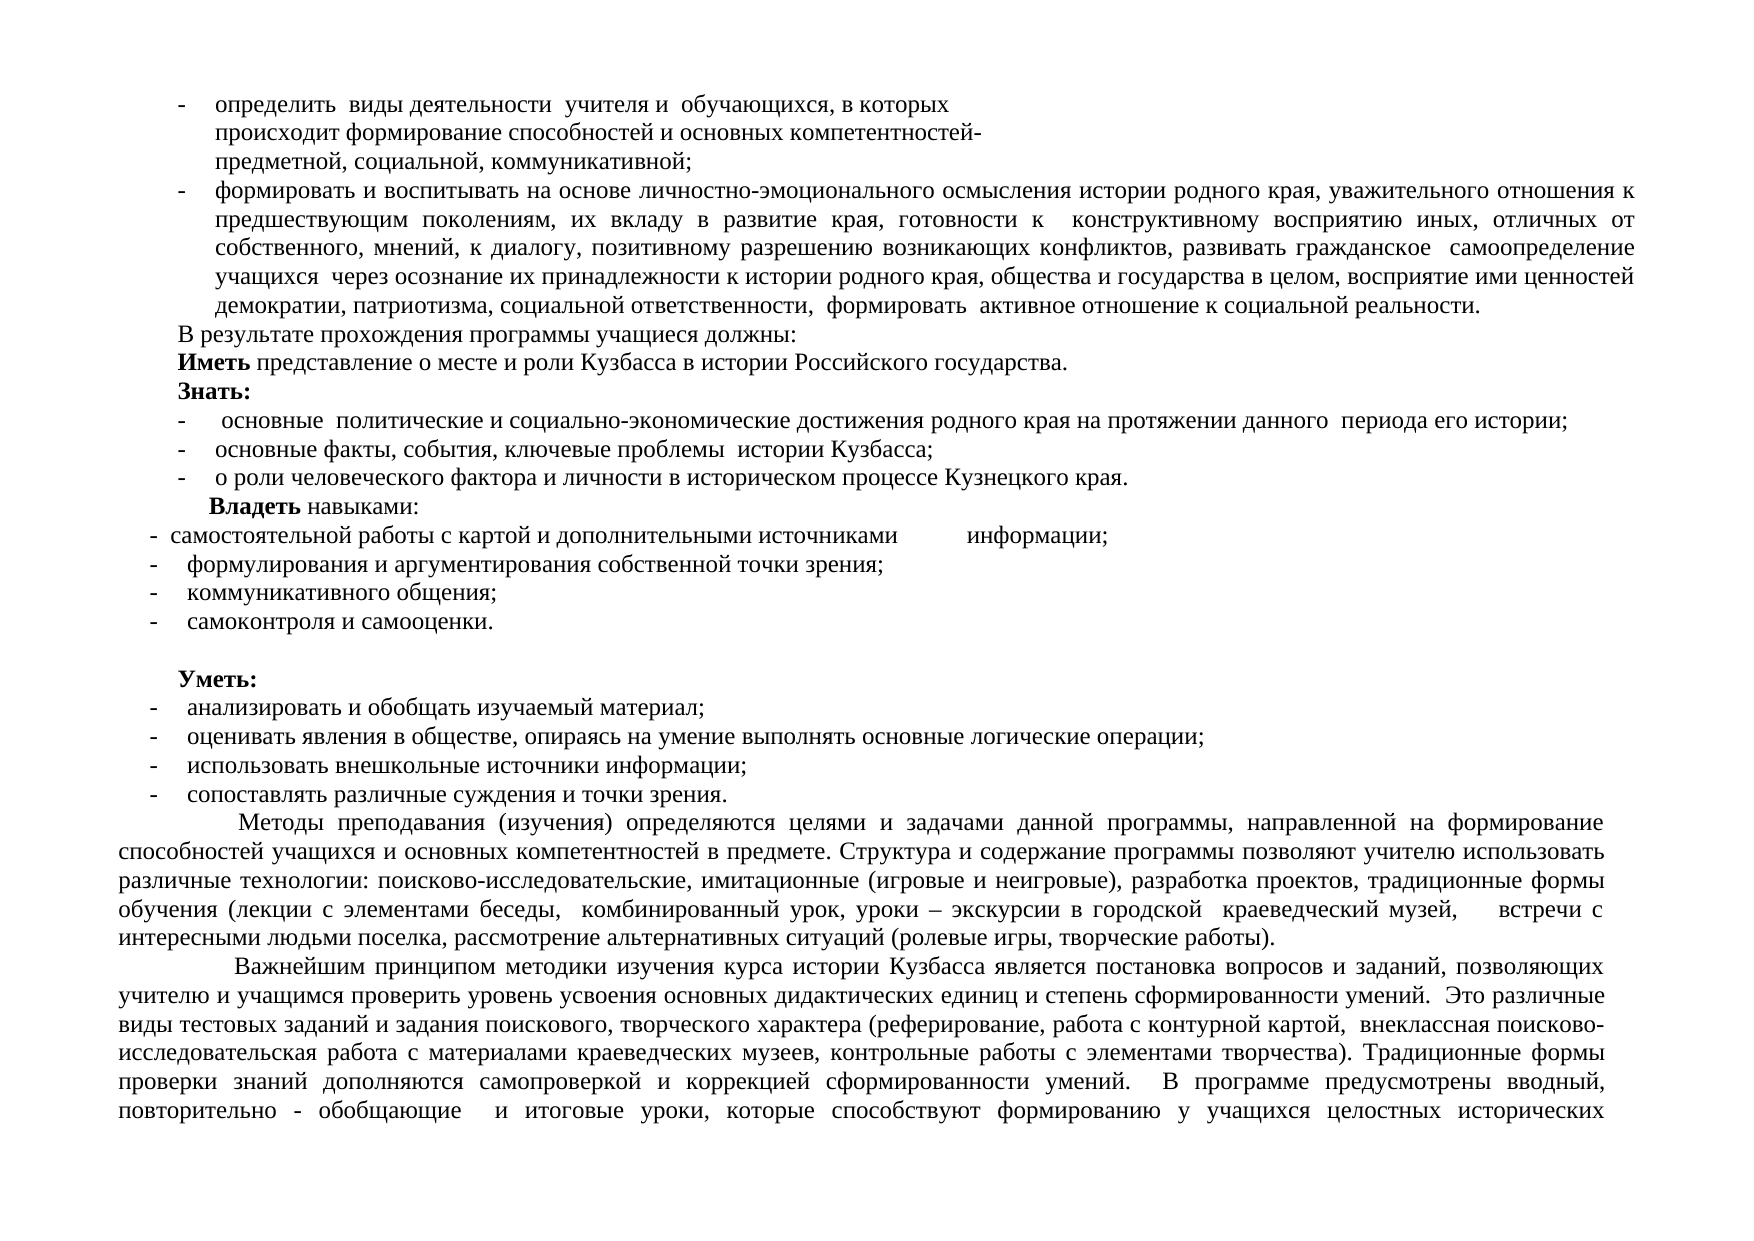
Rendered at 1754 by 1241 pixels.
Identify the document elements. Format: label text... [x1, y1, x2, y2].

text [118, 951, 1606, 1124]
list коммуникативного общения; [149, 577, 1636, 606]
text происходит формирование способностей и основных компетентностей- [215, 117, 1636, 146]
list формулирования и аргументирования собственной точки зрения; [149, 549, 1636, 577]
list анализировать и обобщать изучаемый материал; [149, 692, 1636, 721]
text В результате прохождения программы учащиеся должны: [177, 319, 1636, 347]
subtitle основные политические и социально-экономические достижения родного края на протяжении данного периода его истории; [177, 405, 1636, 434]
text - самостоятельной работы с картой и дополнительными источниками информации; [149, 520, 1636, 549]
text Уметь: [118, 664, 1636, 692]
list основные факты, события, ключевые проблемы истории Кузбасса; [177, 434, 1636, 462]
text предметной, социальной, коммуникативной; [215, 146, 1636, 175]
list формировать и воспитывать на основе личностно-эмоционального осмысления истории родного края, уважительного отношения к предшествующим поколениям, их вкладу в развитие края, готовности к конструктивному восприятию иных, отличных от собственного, мнений, к диалогу, позитивному разрешению возникающих конфликтов, развивать гражданское самоопределение учащихся через осознание их принадлежности к истории родного края, общества и государства в целом, восприятие ими ценностей демократии, патриотизма, социальной ответственности, формировать активное отношение к социальной реальности. [177, 175, 1636, 319]
list определить виды деятельности учителя и обучающихся, в которых [177, 89, 1636, 117]
text Иметь представление о месте и роли Кузбасса в истории Российского государства. [177, 347, 1636, 376]
list сопоставлять различные суждения и точки зрения. [149, 779, 1636, 807]
text Методы преподавания (изучения) определяются целями и задачами данной программы, направленной на формирование способностей учащихся и основных компетентностей в предмете. Структура и содержание программы позволяют учителю использовать различные технологии: поисково-исследовательские, имитационные (игровые и неигровые), разработка проектов, традиционные формы обучения (лекции с элементами беседы, комбинированный урок, уроки – экскурсии в городской краеведческий музей, встречи с интересными людьми поселка, рассмотрение альтернативных ситуаций (ролевые игры, творческие работы). [118, 807, 1606, 951]
subtitle Знать: [177, 376, 1636, 405]
text Владеть навыками: [149, 491, 1636, 520]
list самоконтроля и самооценки. [149, 606, 1636, 635]
list использовать внешкольные источники информации; [149, 750, 1636, 779]
list оценивать явления в обществе, опираясь на умение выполнять основные логические операции; [149, 721, 1636, 750]
list о роли человеческого фактора и личности в историческом процессе Кузнецкого края. [177, 462, 1636, 491]
